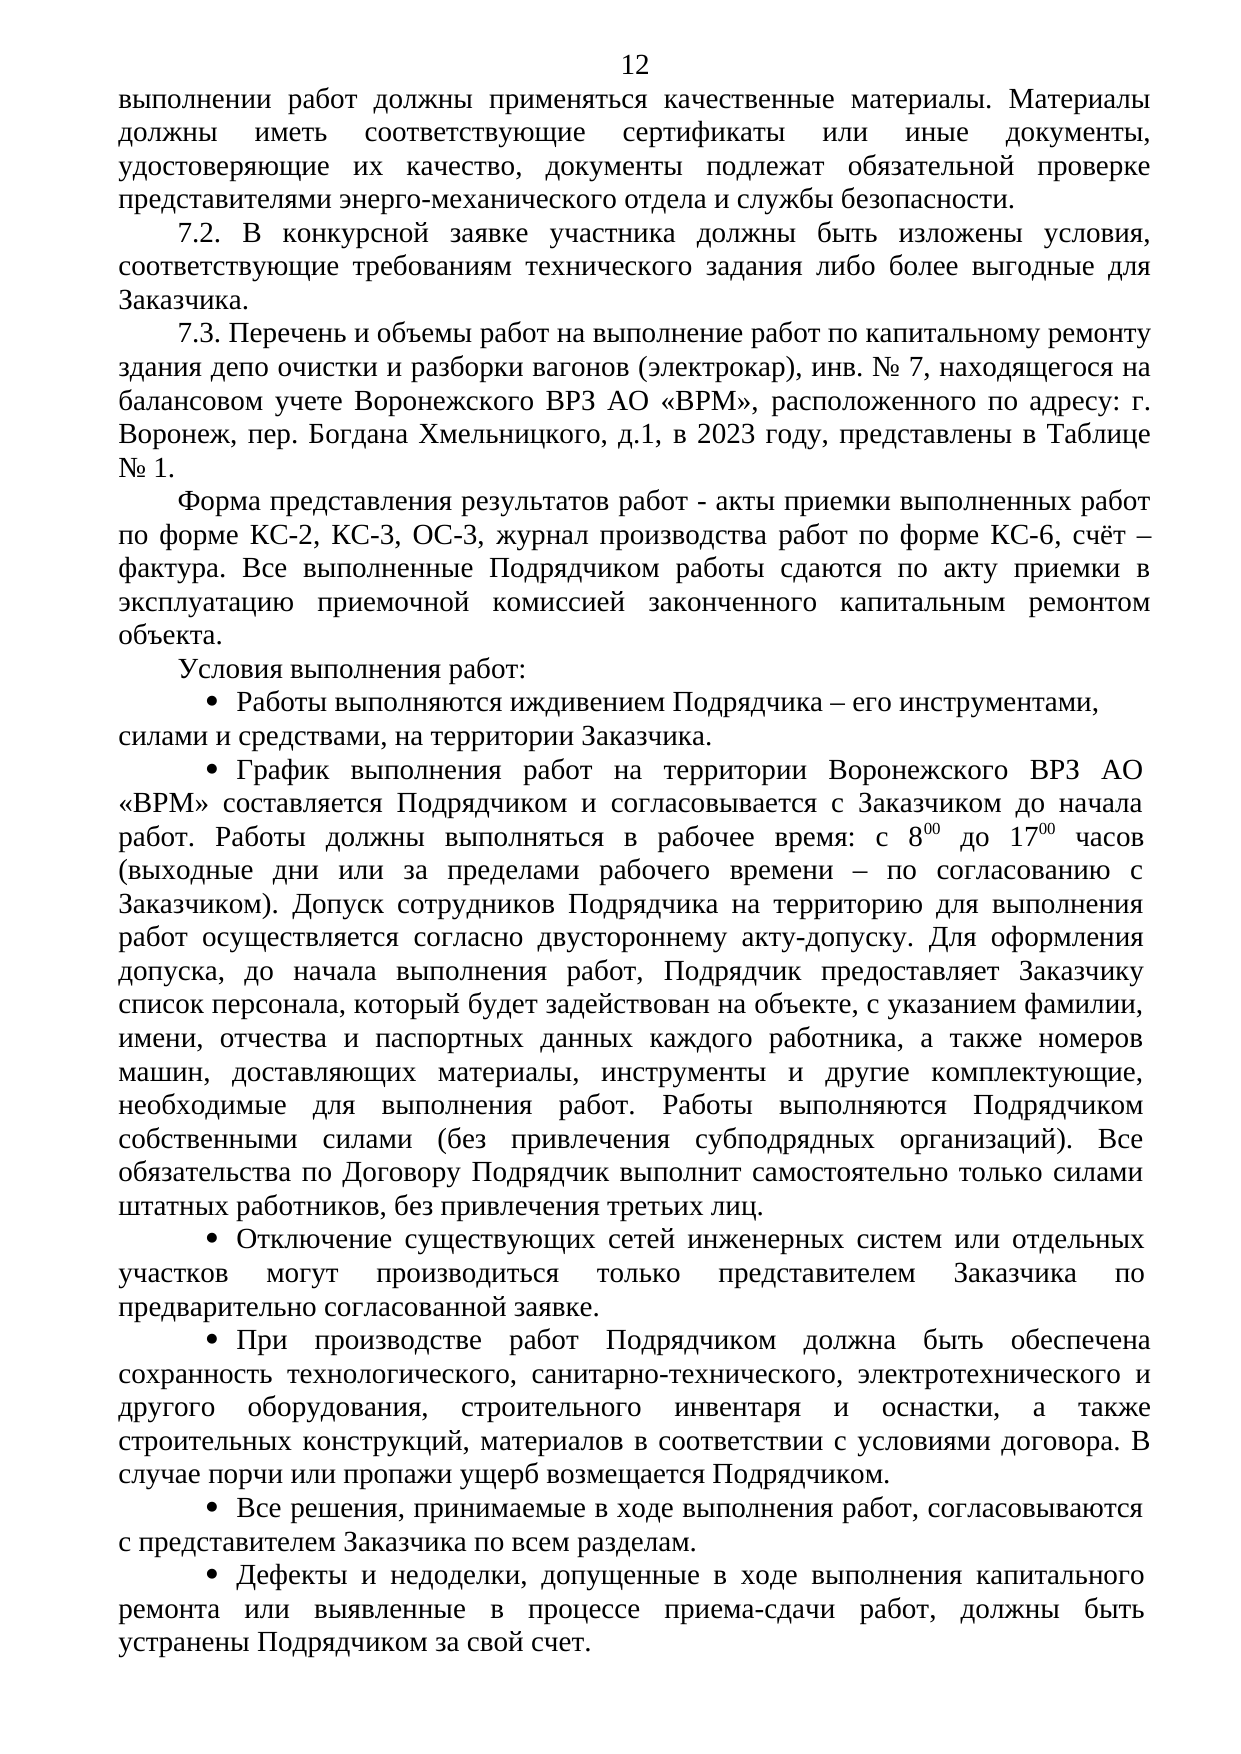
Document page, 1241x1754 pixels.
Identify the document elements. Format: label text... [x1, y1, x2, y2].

list При производстве работ Подрядчиком должна быть обеспечена сохранность технологического, санитарно-технического, электротехнического и другого оборудования, строительного инвентаря и оснастки, а также строительных конструкций, материалов в соответствии с условиями договора. В случае порчи или пропажи ущерб возмещается Подрядчиком. [118, 1322, 1152, 1490]
text Форма представления результатов работ - акты приемки выполненных работ по форме КС-2, КС-3, ОС-3, журнал производства работ по форме КС-6, счёт – фактура. Все выполненные Подрядчиком работы сдаются по акту приемки в эксплуатацию приемочной комиссией законченного капитальным ремонтом объекта. [118, 483, 1152, 651]
list Отключение существующих сетей инженерных систем или отдельных участков могут производиться только представителем Заказчика по предварительно согласованной заявке. [118, 1221, 1146, 1322]
list График выполнения работ на территории Воронежского ВРЗ АО «ВРМ» составляется Подрядчиком и согласовывается с Заказчиком до начала работ. Работы должны выполняться в рабочее время: с 800 до 1700 часов (выходные дни или за пределами рабочего времени – по согласованию с Заказчиком). Допуск сотрудников Подрядчика на территорию для выполнения работ осуществляется согласно двустороннему акту-допуску. Для оформления допуска, до начала выполнения работ, Подрядчик предоставляет Заказчику список персонала, который будет задействован на объекте, с указанием фамилии, имени, отчества и паспортных данных каждого работника, а также номеров машин, доставляющих материалы, инструменты и другие комплектующие, необходимые для выполнения работ. Работы выполняются Подрядчиком собственными силами (без привлечения субподрядных организаций). Все обязательства по Договору Подрядчик выполнит самостоятельно только силами штатных работников, без привлечения третьих лиц. [118, 752, 1144, 1221]
list Работы выполняются иждивением Подрядчика – его инструментами, силами и средствами, на территории Заказчика. [118, 684, 1152, 752]
text 7.3. Перечень и объемы работ на выполнение работ по капитальному ремонту здания депо очистки и разборки вагонов (электрокар), инв. № 7, находящегося на балансовом учете Воронежского ВРЗ АО «ВРМ», расположенного по адресу: г. Воронеж, пер. Богдана Хмельницкого, д.1, в 2023 году, представлены в Таблице № 1. [118, 316, 1152, 483]
list Все решения, принимаемые в ходе выполнения работ, согласовываются с представителем Заказчика по всем разделам. [118, 1490, 1144, 1557]
text Условия выполнения работ: [118, 651, 1152, 684]
list Дефекты и недоделки, допущенные в ходе выполнения капитального ремонта или выявленные в процессе приема-сдачи работ, должны быть устранены Подрядчиком за свой счет. [118, 1557, 1146, 1658]
text 7.2. В конкурсной заявке участника должны быть изложены условия, соответствующие требованиям технического задания либо более выгодные для Заказчика. [118, 215, 1152, 316]
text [118, 81, 1152, 215]
